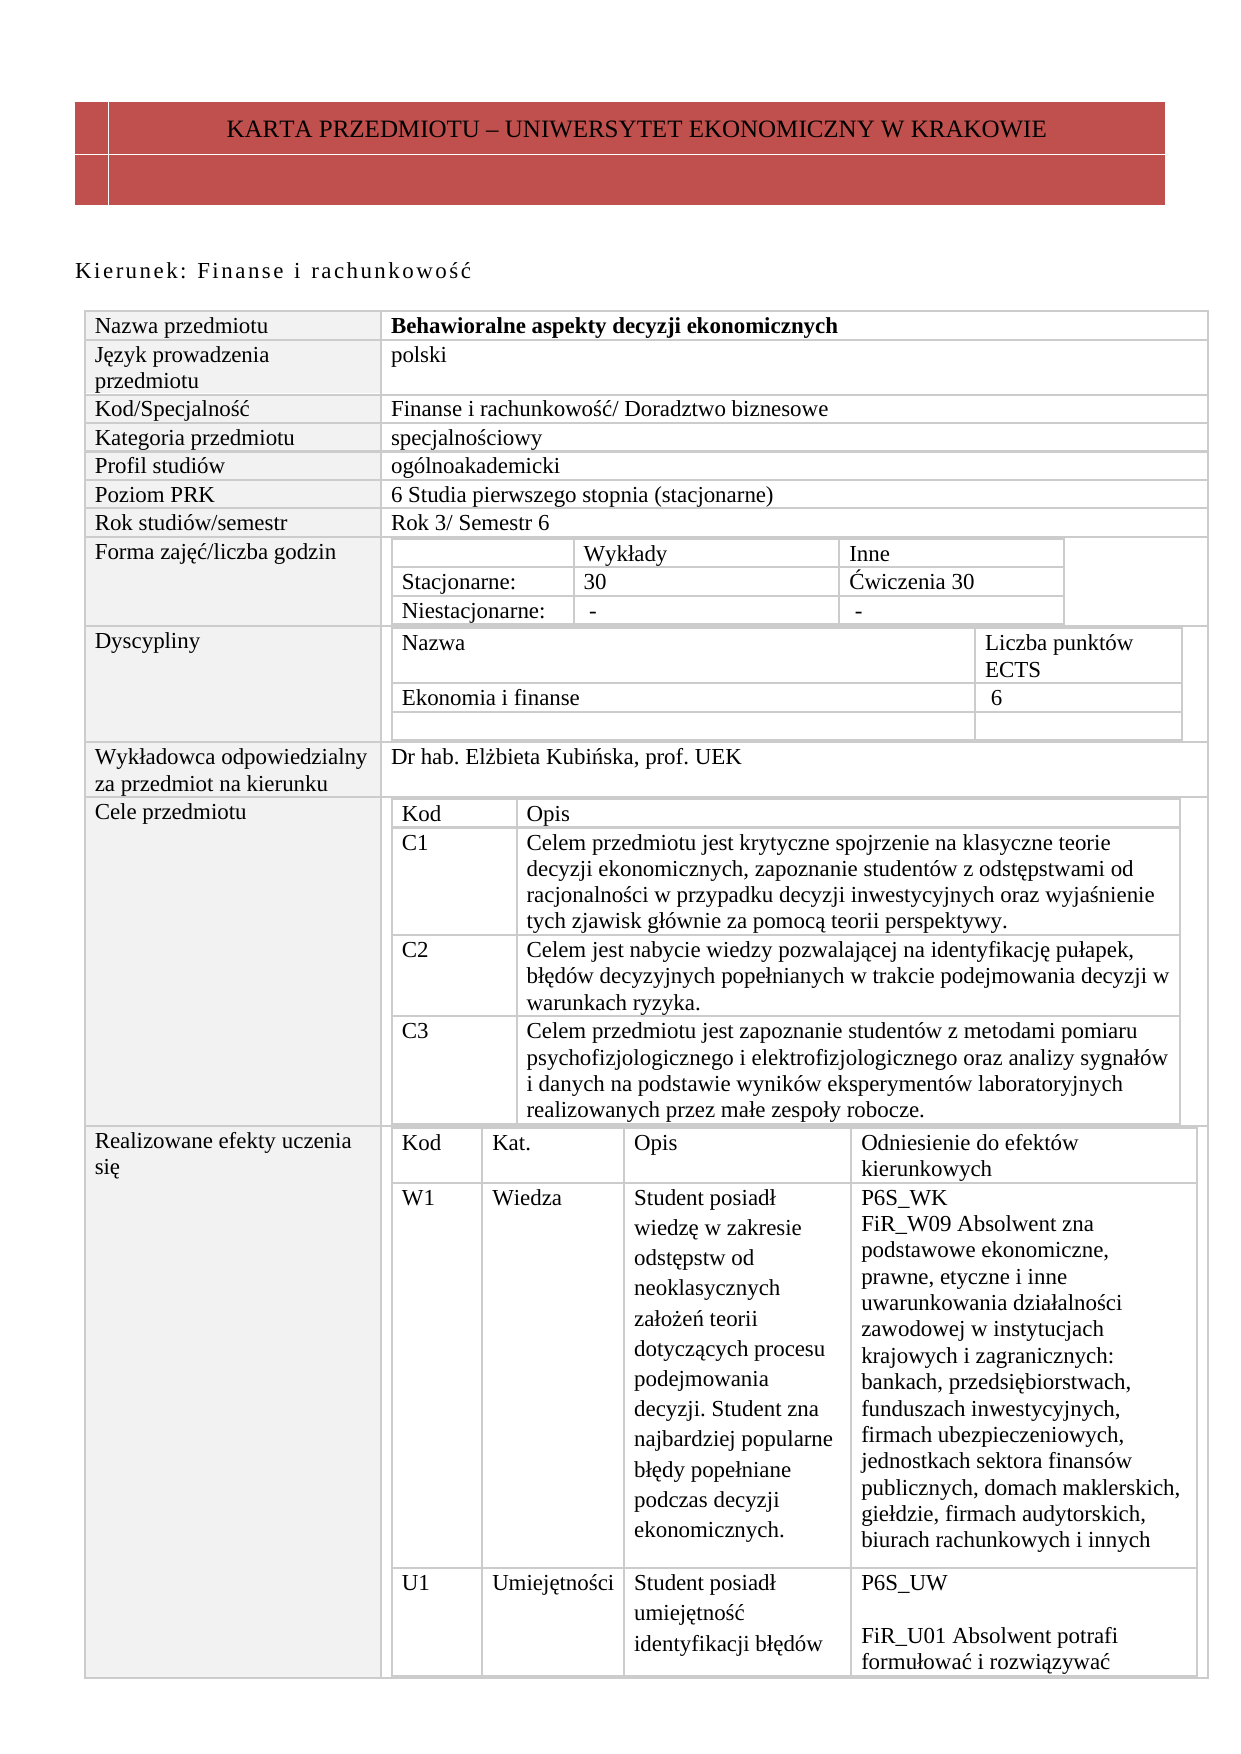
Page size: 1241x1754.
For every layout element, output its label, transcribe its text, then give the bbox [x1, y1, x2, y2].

table_cell Poziom PRK [86, 481, 380, 507]
table_cell ogólnoakademicki [382, 453, 1207, 479]
table_cell Dyscypliny [86, 627, 380, 741]
table_cell [382, 627, 391, 741]
table_header Nazwa przedmiotu [86, 312, 380, 339]
table_header Behawioralne aspekty decyzji ekonomicznych [382, 312, 1207, 339]
table_header [75, 102, 108, 154]
table_cell 6 Studia pierwszego stopnia (stacjonarne) [382, 481, 1207, 507]
table_cell polski [382, 341, 1207, 393]
table_cell Dr hab. Elżbieta Kubińska, prof. UEK [382, 743, 1207, 796]
table_cell Język prowadzenia przedmiotu [86, 341, 380, 393]
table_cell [86, 1127, 380, 1677]
table_cell [75, 155, 108, 205]
table_cell [109, 155, 1165, 205]
table_header [109, 102, 1165, 154]
text Kierunek: Finanse i rachunkowość [75, 257, 1165, 284]
table_cell [382, 798, 391, 1125]
table_cell Kod/Specjalność [86, 396, 380, 422]
table_cell Kategoria przedmiotu [86, 424, 380, 450]
table_cell Finanse i rachunkowość/ Doradztwo biznesowe [382, 396, 1207, 422]
table_cell [1065, 538, 1207, 625]
table_cell Rok studiów/semestr [86, 509, 380, 536]
table_cell Rok 3/ Semestr 6 [382, 509, 1207, 536]
table_cell Wykładowca odpowiedzialny za przedmiot na kierunku [86, 743, 380, 796]
table_cell [382, 538, 391, 625]
table_cell specjalnościowy [382, 424, 1207, 450]
table_cell [1198, 1127, 1207, 1677]
table_cell Profil studiów [86, 453, 380, 479]
table_cell [382, 1127, 391, 1677]
table_cell [1181, 798, 1207, 1125]
table_cell [1183, 627, 1207, 741]
table_cell Cele przedmiotu [86, 798, 380, 1125]
table_cell Forma zajęć/liczba godzin [86, 538, 380, 625]
